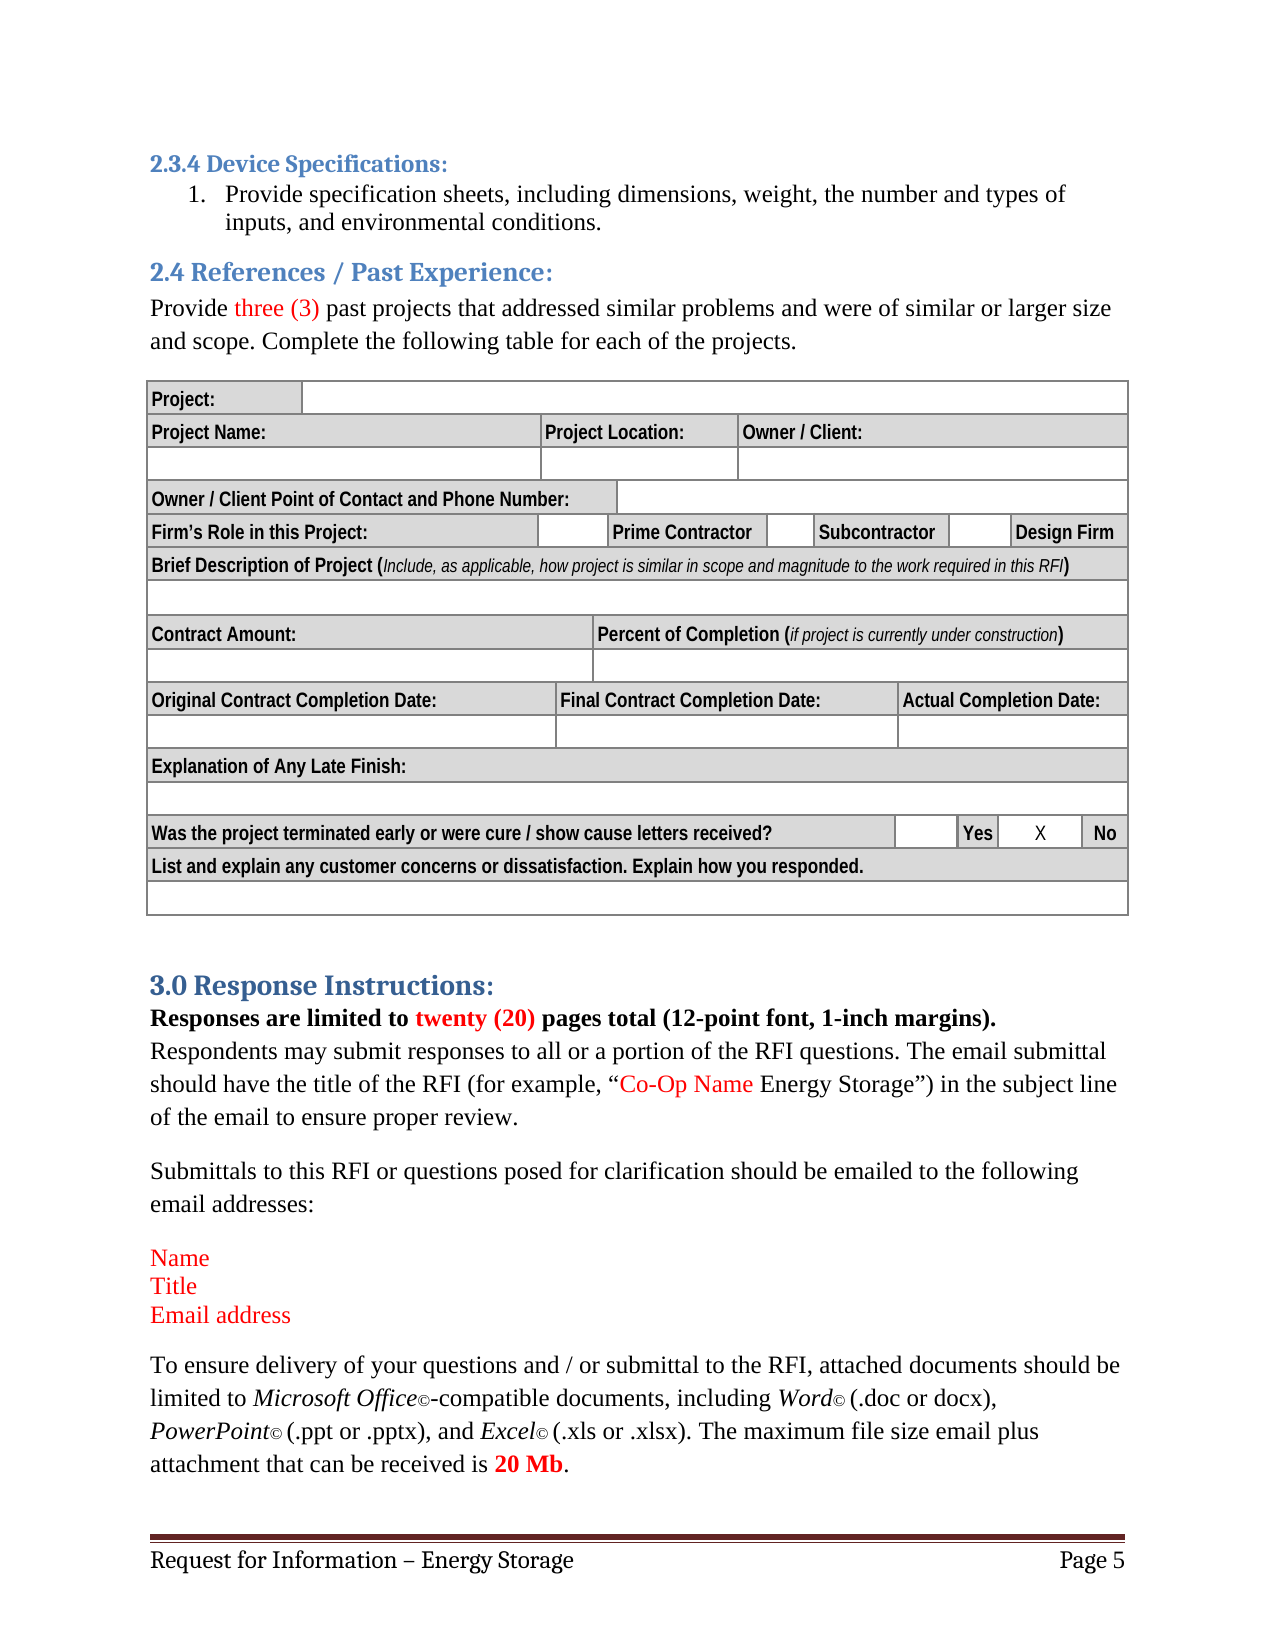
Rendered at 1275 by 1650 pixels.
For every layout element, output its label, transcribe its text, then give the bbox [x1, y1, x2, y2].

table_cell [950, 515, 1010, 546]
table_cell [148, 783, 1127, 814]
table_cell [148, 581, 1127, 614]
list Provide specification sheets, including dimensions, weight, the number and types of inputs, and environmental conditions. [187, 179, 1125, 236]
table_cell Percent of Completion (if project is currently under construction) [594, 616, 1127, 648]
table_cell [896, 816, 956, 847]
table_cell [542, 448, 737, 479]
table_cell Prime Contractor [609, 515, 766, 546]
table_cell [768, 515, 813, 546]
table_cell Was the project terminated early or were cure / show cause letters received? [148, 816, 894, 847]
text Submittals to this RFI or questions posed for clarification should be emailed to the following email addresses: [150, 1156, 1125, 1218]
table_header Project: [148, 382, 301, 413]
table_header [303, 382, 1127, 413]
text Email address [150, 1300, 1125, 1329]
table_cell [148, 882, 1127, 913]
table_cell Subcontractor [815, 515, 948, 546]
table_cell Owner / Client Point of Contact and Phone Number: [148, 481, 616, 513]
table_cell [594, 650, 1127, 681]
table_cell Project Name: [148, 415, 540, 446]
table_cell X [999, 816, 1081, 847]
table_cell Brief Description of Project (Include, as applicable, how project is similar in scope and magnitude to the work required in this RFI) [148, 548, 1127, 579]
table_cell Owner / Client: [739, 415, 1127, 446]
table_cell [148, 650, 592, 681]
text Provide three (3) past projects that addressed similar problems and were of similar or larger size and scope. Complete the following table for each of the projects. [150, 293, 1125, 354]
subtitle 3.0 Response Instructions: [150, 969, 1125, 1003]
table_cell Final Contract Completion Date: [557, 683, 897, 714]
table_cell No [1083, 816, 1127, 847]
text Responses are limited to twenty (20) pages total (12-point font, 1-inch margins). Respondents may submit responses to all or a portion of the RFI questions. The email submittal should have the title of the RFI (for example, “Co-Op Name Energy Storage”) in the subject line of the email to ensure proper review. [150, 1003, 1125, 1131]
table_cell [557, 716, 897, 747]
table_cell Project Location: [542, 415, 737, 446]
table_cell [539, 515, 607, 546]
table_cell List and explain any customer concerns or dissatisfaction. Explain how you responded. [148, 849, 1127, 880]
table_cell [739, 448, 1127, 479]
table_cell Original Contract Completion Date: [148, 683, 555, 714]
text Name [150, 1243, 1125, 1271]
text To ensure delivery of your questions and / or submittal to the RFI, attached documents should be limited to Microsoft Office©-compatible documents, including Word© (.doc or docx), PowerPoint© (.ppt or .pptx), and Excel© (.xls or .xlsx). The maximum file size email plus attachment that can be received is 20 Mb. [150, 1350, 1125, 1478]
table_cell [899, 716, 1127, 747]
table_cell [148, 716, 555, 747]
table_cell Yes [959, 816, 997, 847]
table_cell [618, 481, 1127, 513]
table_cell Contract Amount: [148, 616, 592, 648]
subtitle 2.3.4 Device Specifications: [150, 150, 1125, 179]
table_cell Design Firm [1012, 515, 1127, 546]
text Title [150, 1271, 1125, 1300]
subtitle 2.4 References / Past Experience: [150, 257, 1125, 288]
table_cell Explanation of Any Late Finish: [148, 749, 1127, 781]
table_cell [148, 448, 540, 479]
table_cell Actual Completion Date: [899, 683, 1127, 714]
table_cell Firm’s Role in this Project: [148, 515, 537, 546]
